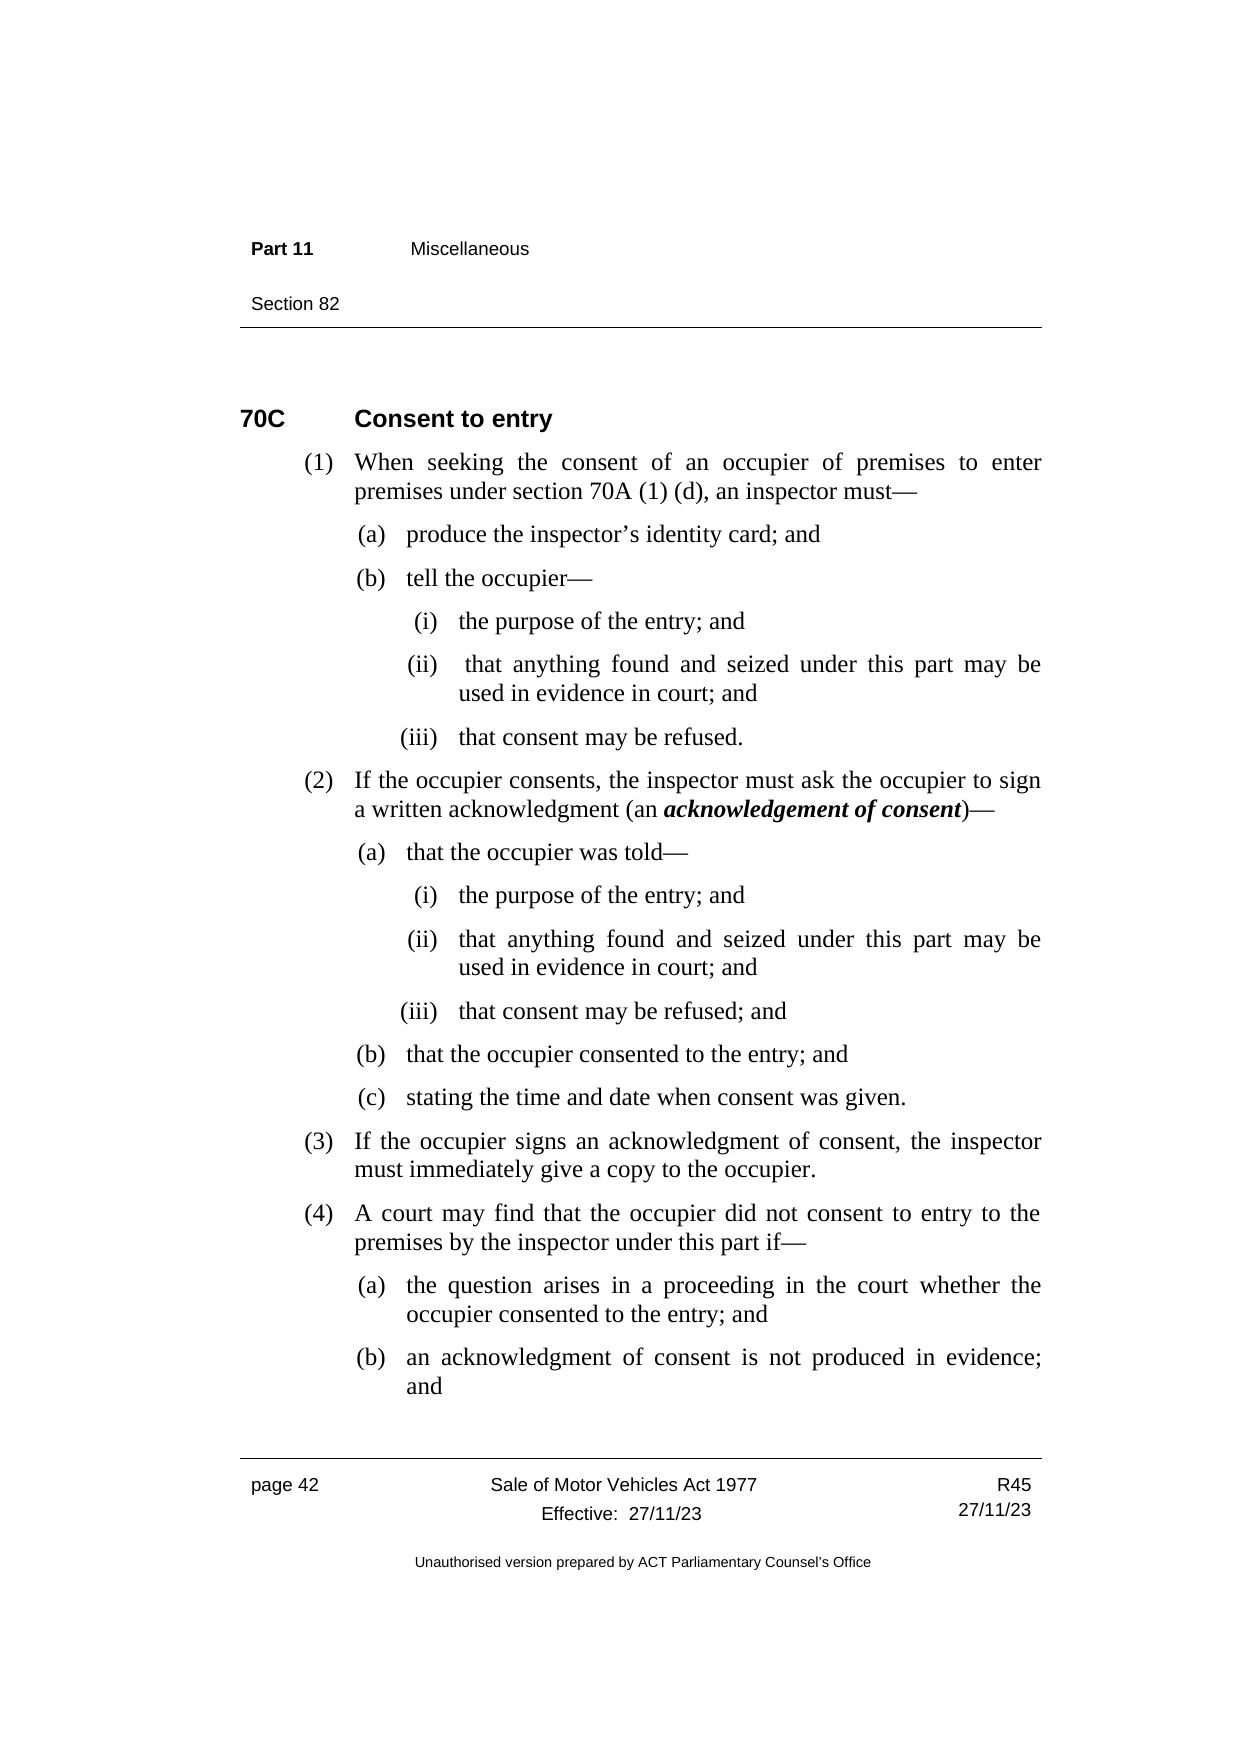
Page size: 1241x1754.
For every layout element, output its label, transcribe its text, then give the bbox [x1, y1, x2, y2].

text (i) the purpose of the entry; and [239, 606, 1042, 635]
text (b) an acknowledgment of consent is not produced in evidence; and [239, 1342, 1042, 1399]
text (4) A court may find that the occupier did not consent to entry to the premises by the inspector under this part if— [239, 1198, 1042, 1255]
text (2) If the occupier consents, the inspector must ask the occupier to sign a written acknowledgment (an acknowledgement of consent)— [239, 765, 1042, 822]
text (a) that the occupier was told— [239, 837, 1042, 866]
text (1) When seeking the consent of an occupier of premises to enter premises under section 70A (1) (d), an inspector must— [239, 447, 1042, 505]
text (ii) that anything found and seized under this part may be used in evidence in court; and [239, 649, 1042, 707]
text (c) stating the time and date when consent was given. [239, 1082, 1042, 1111]
text (a) the question arises in a proceeding in the court whether the occupier consented to the entry; and [239, 1270, 1042, 1327]
text (b) tell the occupier— [239, 563, 1042, 592]
text (3) If the occupier signs an acknowledgment of consent, the inspector must immediately give a copy to the occupier. [239, 1126, 1042, 1183]
text (b) that the occupier consented to the entry; and [239, 1039, 1042, 1068]
text 70C Consent to entry [239, 404, 1042, 433]
text (a) produce the inspector’s identity card; and [239, 519, 1042, 548]
text (ii) that anything found and seized under this part may be used in evidence in court; and [239, 924, 1042, 981]
text (iii) that consent may be refused. [239, 722, 1042, 750]
text (i) the purpose of the entry; and [239, 880, 1042, 909]
text (iii) that consent may be refused; and [239, 996, 1042, 1024]
